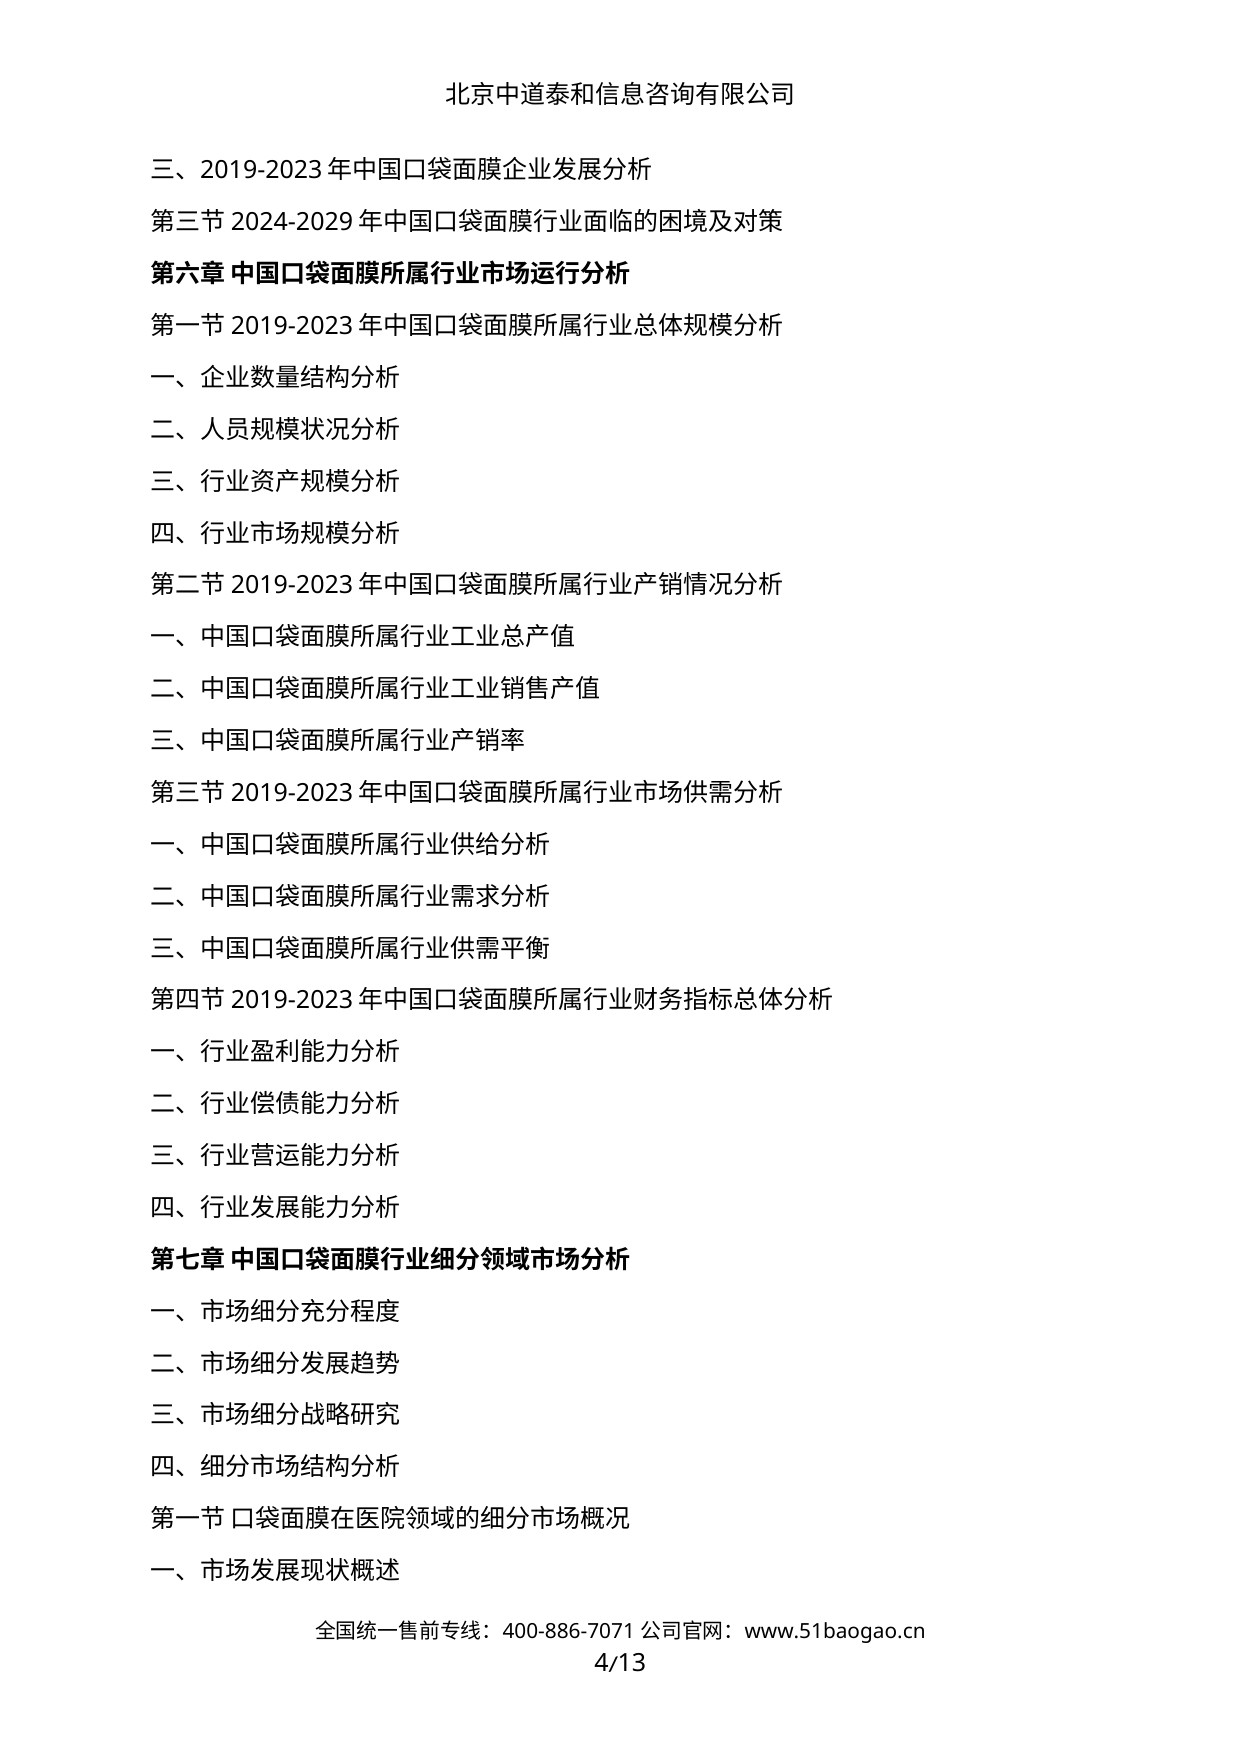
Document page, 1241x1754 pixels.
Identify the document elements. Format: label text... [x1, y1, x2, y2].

text 第三节 2019-2023年中国口袋面膜所属行业市场供需分析 [150, 772, 1090, 809]
text 四、细分市场结构分析 [150, 1447, 1090, 1483]
text 二、中国口袋面膜所属行业需求分析 [150, 876, 1090, 912]
text 第一节 口袋面膜在医院领域的细分市场概况 [150, 1499, 1090, 1535]
text 三、市场细分战略研究 [150, 1395, 1090, 1431]
text 第七章 中国口袋面膜行业细分领域市场分析 [150, 1239, 1090, 1276]
text 三、行业资产规模分析 [150, 461, 1090, 497]
text 二、市场细分发展趋势 [150, 1343, 1090, 1379]
text 四、行业发展能力分析 [150, 1187, 1090, 1224]
text 第三节 2024-2029年中国口袋面膜行业面临的困境及对策 [150, 202, 1090, 238]
text 三、2019-2023年中国口袋面膜企业发展分析 [150, 150, 1090, 186]
text 一、企业数量结构分析 [150, 357, 1090, 394]
text 第四节 2019-2023年中国口袋面膜所属行业财务指标总体分析 [150, 980, 1090, 1016]
text 二、行业偿债能力分析 [150, 1084, 1090, 1120]
text 二、中国口袋面膜所属行业工业销售产值 [150, 669, 1090, 705]
text 一、中国口袋面膜所属行业工业总产值 [150, 617, 1090, 653]
text 第六章 中国口袋面膜所属行业市场运行分析 [150, 254, 1090, 290]
text 三、中国口袋面膜所属行业产销率 [150, 721, 1090, 757]
text 三、中国口袋面膜所属行业供需平衡 [150, 928, 1090, 964]
text 一、市场发展现状概述 [150, 1551, 1090, 1587]
text 一、市场细分充分程度 [150, 1291, 1090, 1327]
text 四、行业市场规模分析 [150, 513, 1090, 549]
text 第二节 2019-2023年中国口袋面膜所属行业产销情况分析 [150, 565, 1090, 601]
text 二、人员规模状况分析 [150, 409, 1090, 446]
text 一、行业盈利能力分析 [150, 1032, 1090, 1068]
text 一、中国口袋面膜所属行业供给分析 [150, 824, 1090, 861]
text 第一节 2019-2023年中国口袋面膜所属行业总体规模分析 [150, 306, 1090, 342]
text 三、行业营运能力分析 [150, 1136, 1090, 1172]
